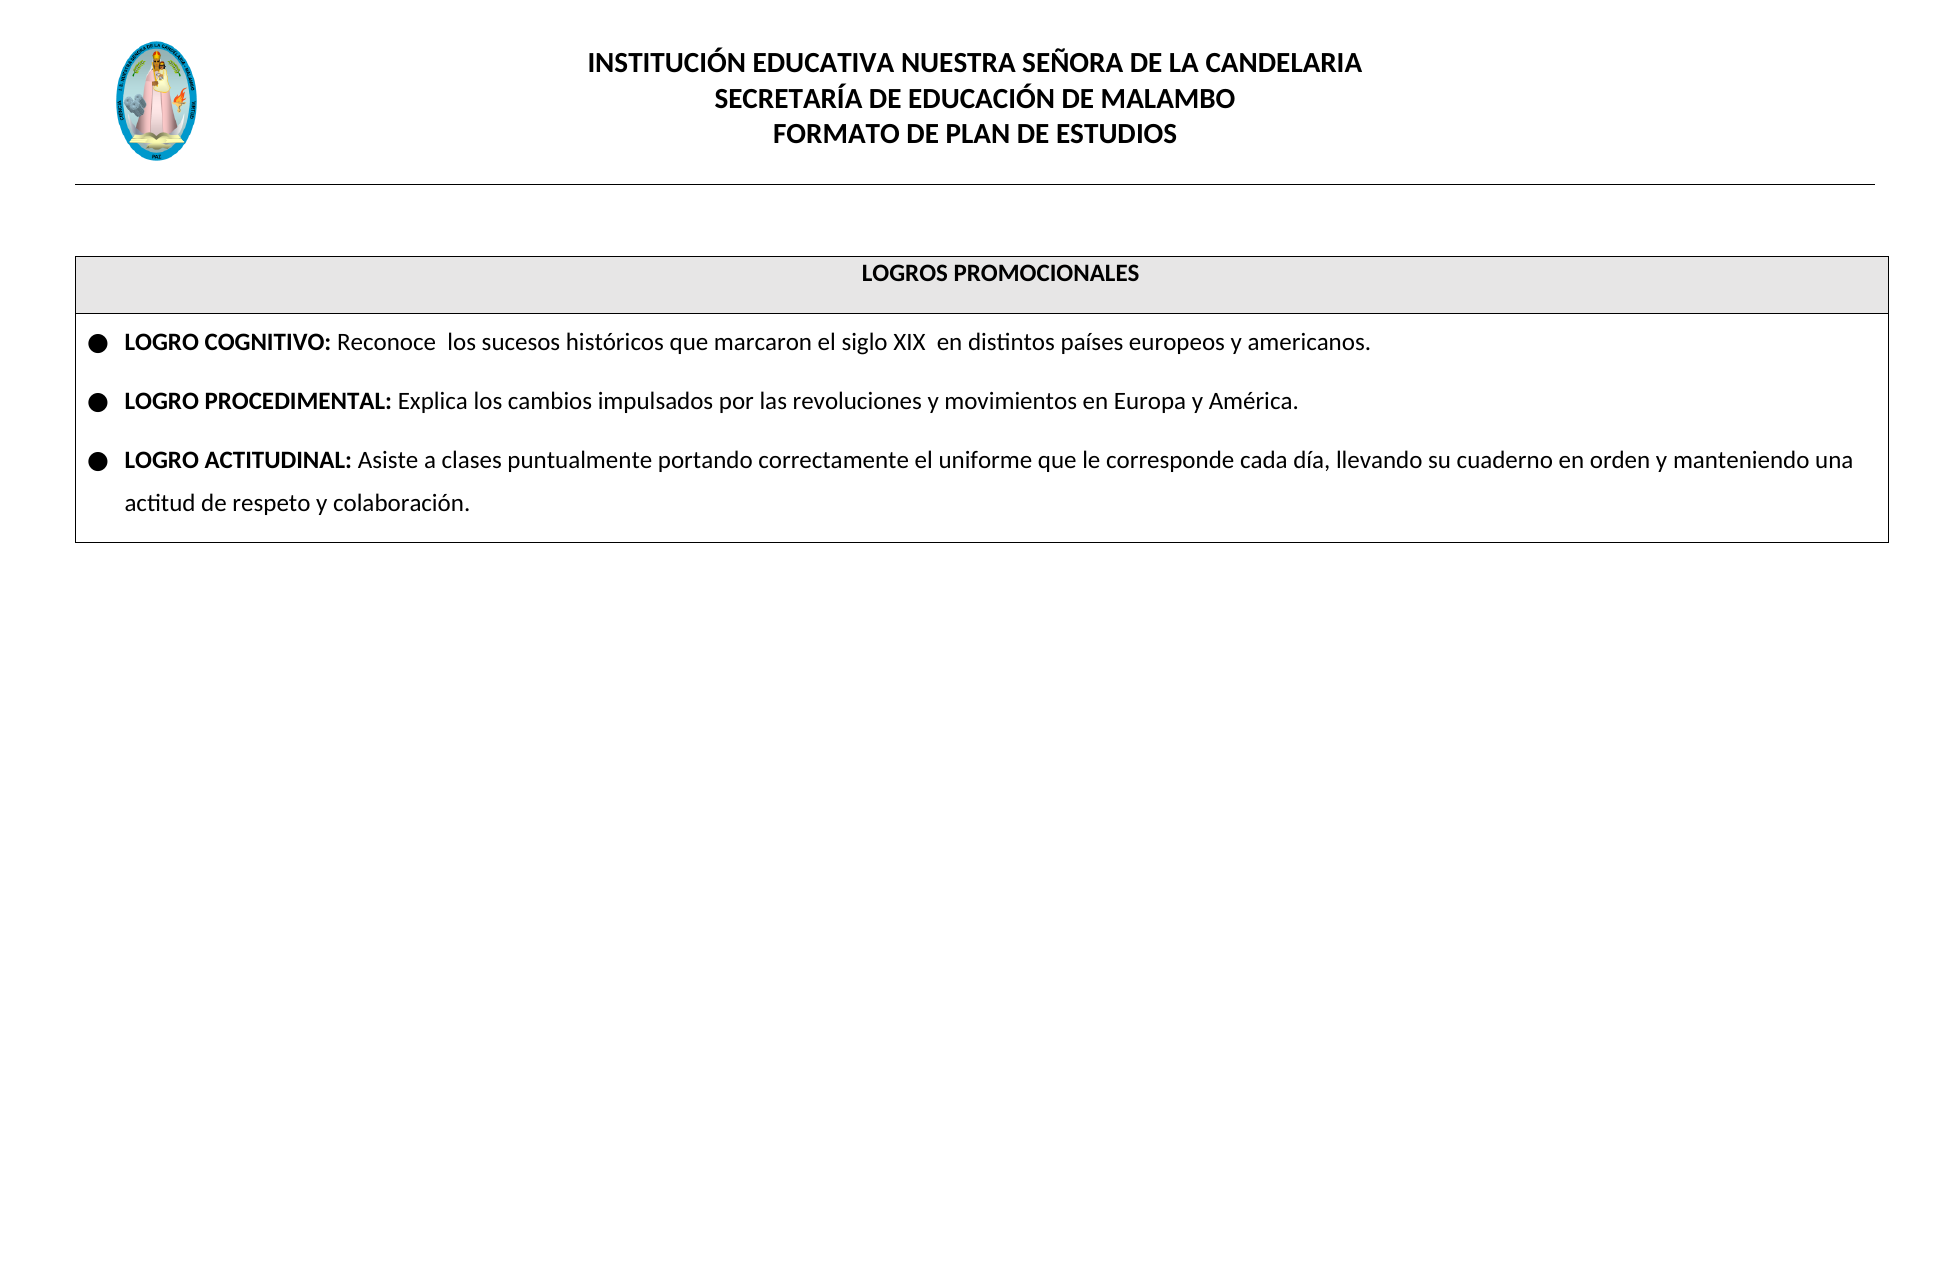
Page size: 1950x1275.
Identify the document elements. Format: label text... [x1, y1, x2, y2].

table_cell LOGRO COGNITIVO: Reconoce los sucesos históricos que marcaron el siglo XIX en distintos países europeos y americanos. LOGRO PROCEDIMENTAL: Explica los cambios impulsados por las revoluciones y movimientos en Europa y América. LOGRO ACTITUDINAL: Asiste a clases puntualmente portando correctamente el uniforme que le corresponde cada día, llevando su cuaderno en orden y manteniendo una actitud de respeto y colaboración. [76, 314, 1888, 542]
table_header LOGROS PROMOCIONALES [76, 257, 1888, 313]
picture [110, 41, 203, 166]
picture [124, 49, 189, 152]
